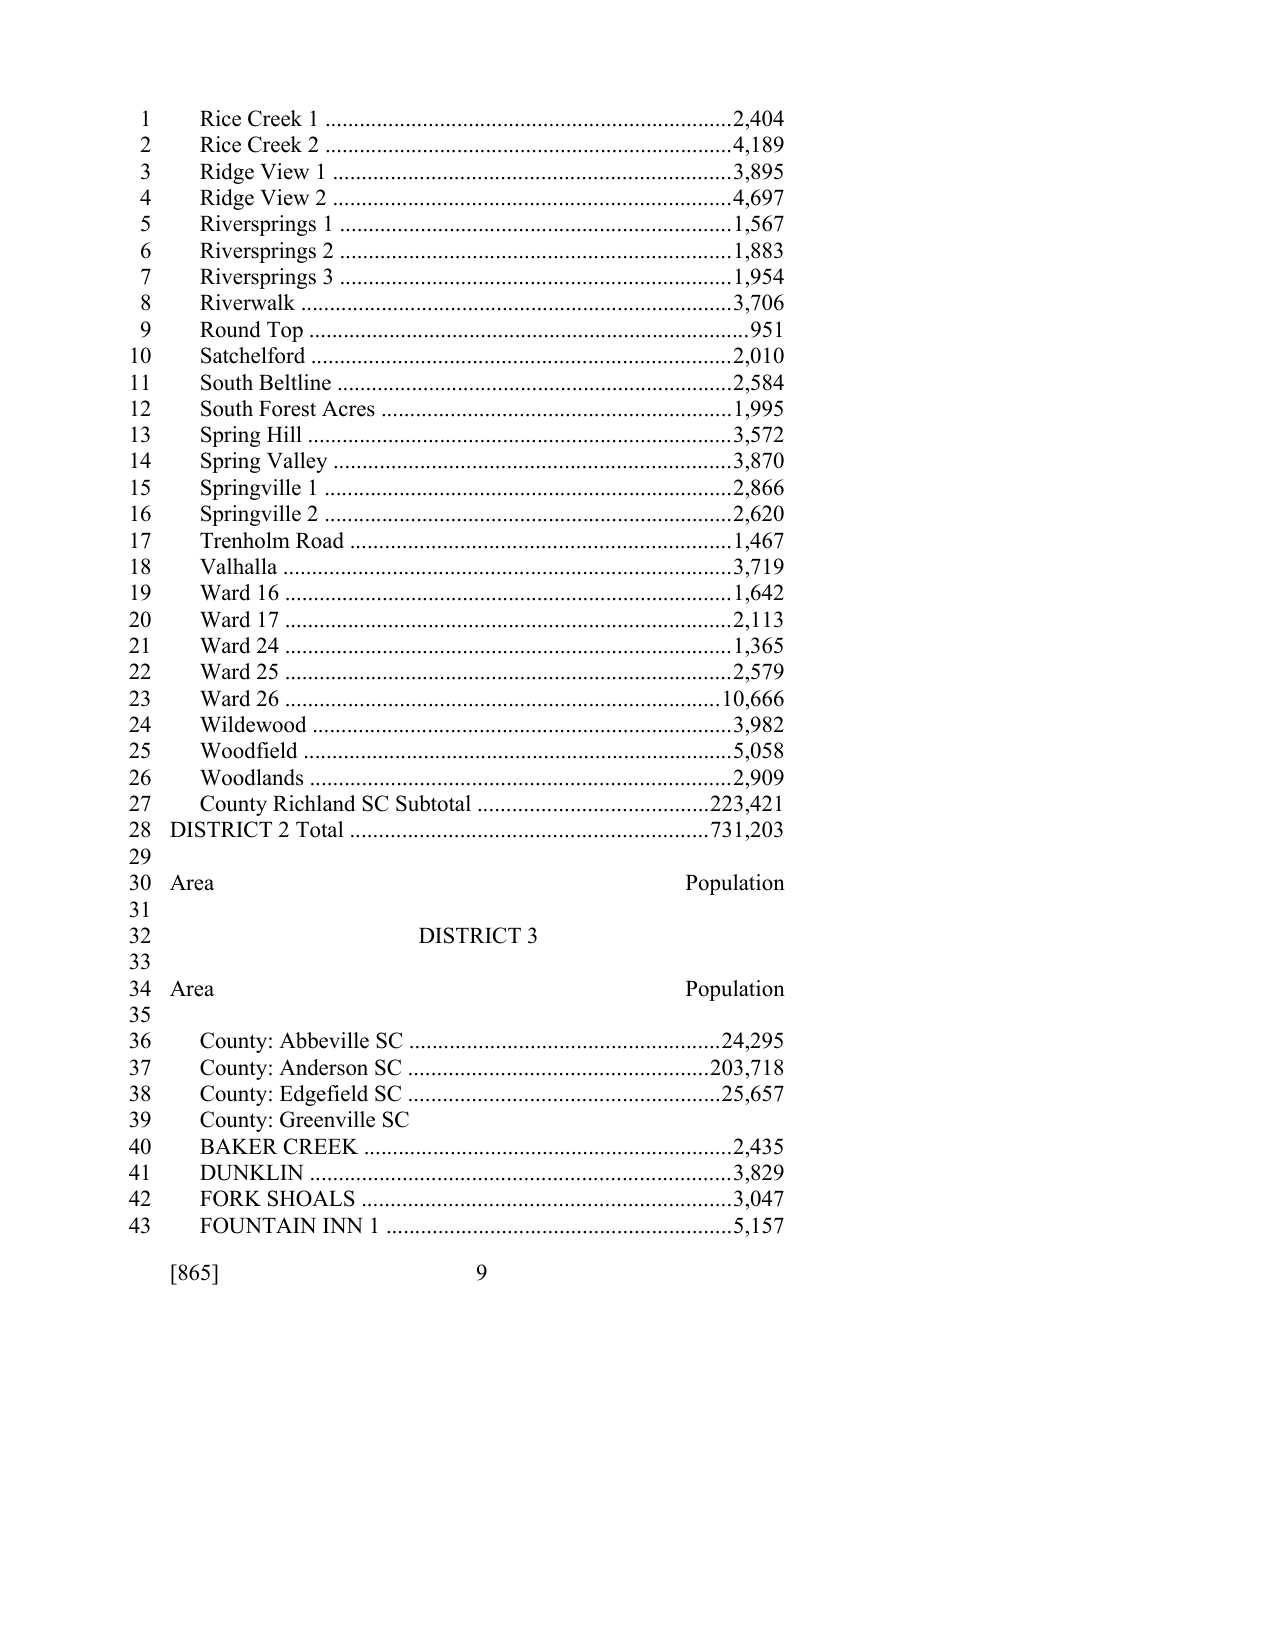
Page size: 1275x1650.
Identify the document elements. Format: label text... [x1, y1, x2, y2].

text Ward 16 1,642 [199, 579, 787, 606]
text FOUNTAIN INN 1 5,157 [199, 1212, 787, 1238]
text Area Population [169, 975, 787, 1001]
text Springville 1 2,866 [199, 474, 787, 500]
text Ward 26 10,666 [199, 685, 787, 711]
text Rice Creek 1 2,404 [199, 105, 787, 131]
text County: Greenville SC [199, 1106, 787, 1133]
text County: Edgefield SC 25,657 [199, 1080, 787, 1106]
text Springville 2 2,620 [199, 500, 787, 527]
text Woodlands 2,909 [199, 764, 787, 790]
text Woodfield 5,058 [199, 737, 787, 764]
text County: Anderson SC 203,718 [199, 1054, 787, 1080]
text Area Population [169, 869, 787, 896]
text Ridge View 2 4,697 [199, 184, 787, 210]
text Spring Hill 3,572 [199, 421, 787, 448]
text County Richland SC Subtotal 223,421 [199, 790, 787, 817]
text DUNKLIN 3,829 [199, 1159, 787, 1186]
text Riversprings 1 1,567 [199, 210, 787, 237]
text Round Top 951 [199, 316, 787, 342]
text Ward 24 1,365 [199, 632, 787, 658]
text Riverwalk 3,706 [199, 289, 787, 316]
text Trenholm Road 1,467 [199, 527, 787, 553]
text FORK SHOALS 3,047 [199, 1186, 787, 1212]
text Satchelford 2,010 [199, 342, 787, 368]
text Ward 25 2,579 [199, 658, 787, 685]
text Riversprings 3 1,954 [199, 263, 787, 289]
text DISTRICT 2 Total 731,203 [169, 817, 787, 843]
text Ward 17 2,113 [199, 606, 787, 632]
text Ridge View 1 3,895 [199, 158, 787, 184]
text BAKER CREEK 2,435 [199, 1133, 787, 1159]
text South Beltline 2,584 [199, 368, 787, 395]
text County: Abbeville SC 24,295 [199, 1027, 787, 1054]
text Riversprings 2 1,883 [199, 237, 787, 263]
text Wildewood 3,982 [199, 711, 787, 737]
text Rice Creek 2 4,189 [199, 131, 787, 158]
text Spring Valley 3,870 [199, 448, 787, 474]
text DISTRICT 3 [169, 922, 787, 948]
text South Forest Acres 1,995 [199, 395, 787, 421]
text Valhalla 3,719 [199, 553, 787, 579]
